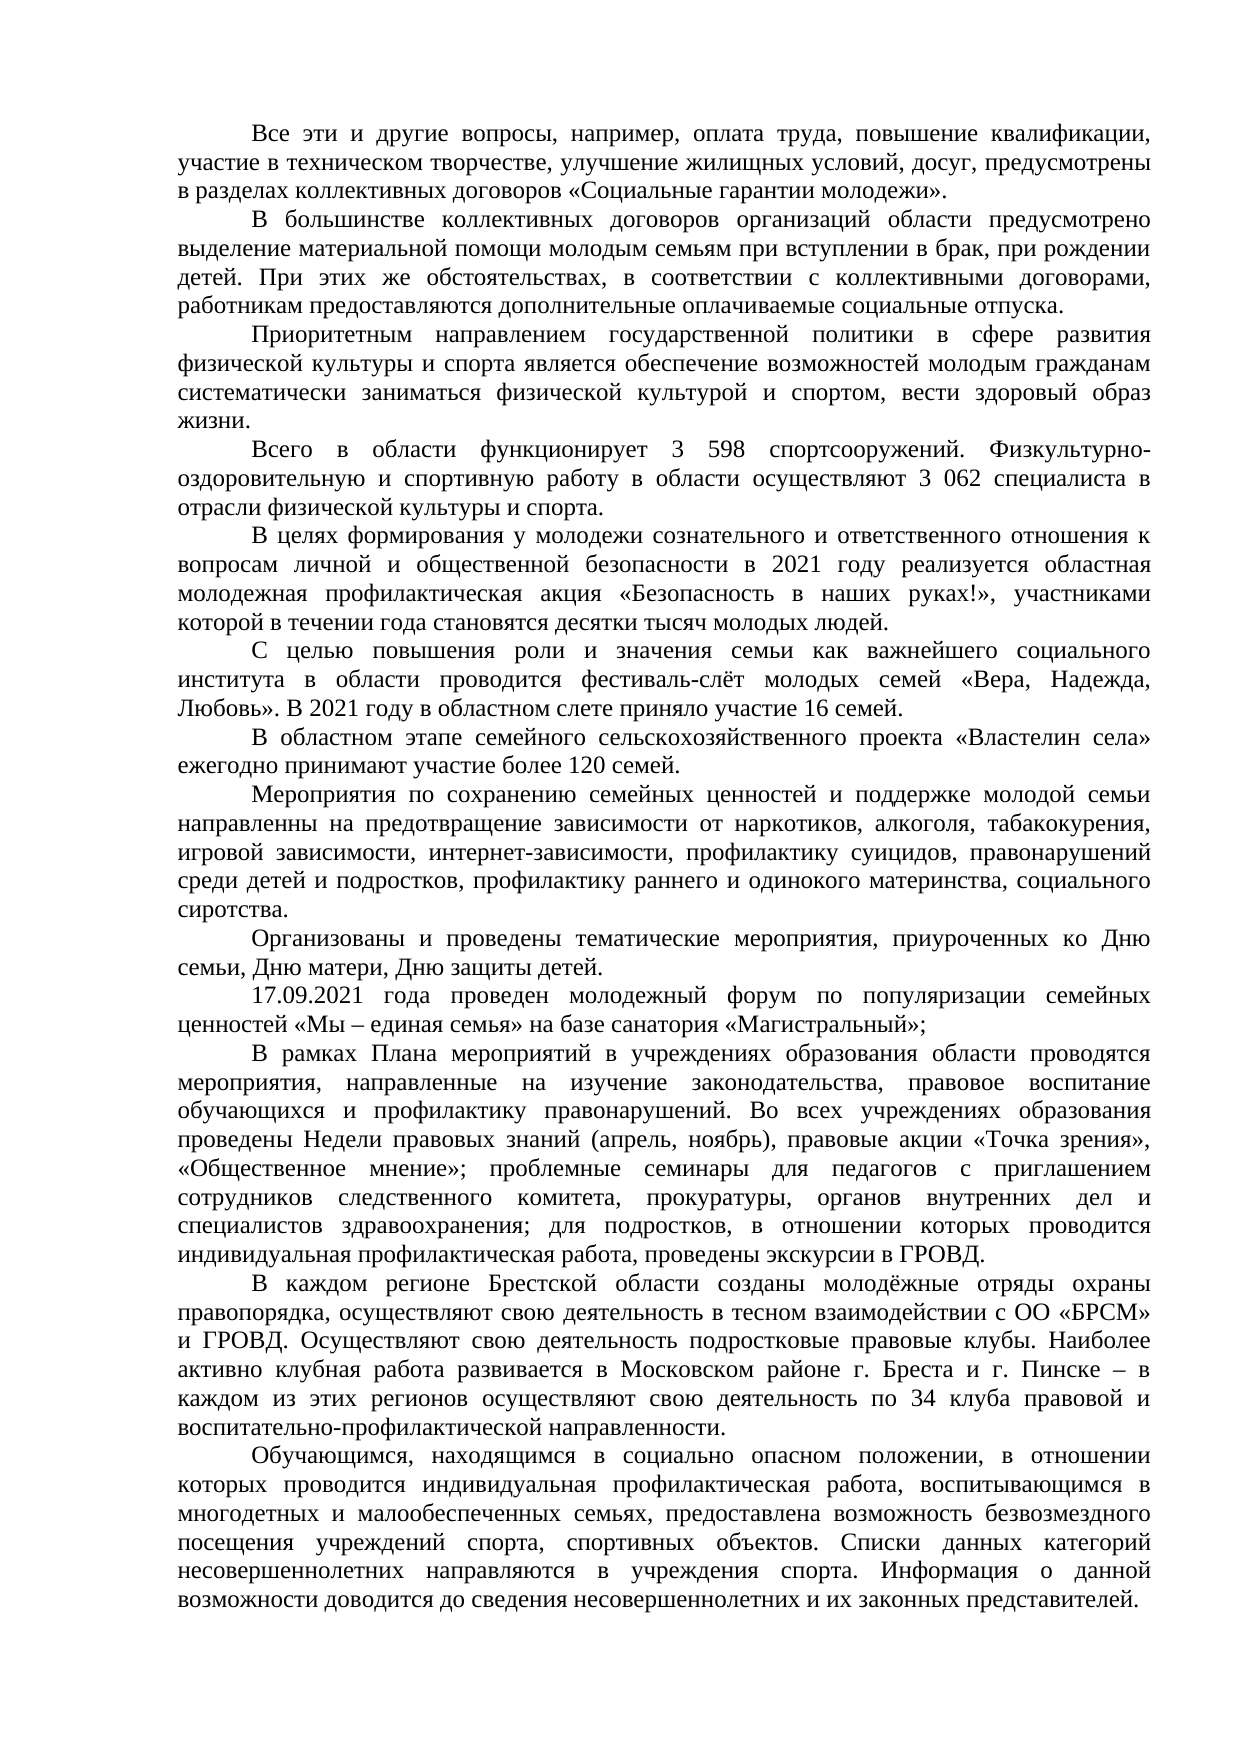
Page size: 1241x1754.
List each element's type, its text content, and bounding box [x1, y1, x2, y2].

text В каждом регионе Брестской области созданы молодёжные отряды охраны правопорядка, осуществляют свою деятельность в тесном взаимодействии с ОО «БРСМ» и ГРОВД. Осуществляют свою деятельность подростковые правовые клубы. Наиболее активно клубная работа развивается в Московском районе г. Бреста и г. Пинске – в каждом из этих регионов осуществляют свою деятельность по 34 клуба правовой и воспитательно-профилактической направленности. [177, 1268, 1152, 1441]
text Приоритетным направлением государственной политики в сфере развития физической культуры и спорта является обеспечение возможностей молодым гражданам систематически заниматься физической культурой и спортом, вести здоровый образ жизни. [177, 319, 1152, 434]
text Организованы и проведены тематические мероприятия, приуроченных ко Дню семьи, Дню матери, Дню защиты детей. [177, 923, 1152, 981]
text В рамках Плана мероприятий в учреждениях образования области проводятся мероприятия, направленные на изучение законодательства, правовое воспитание обучающихся и профилактику правонарушений. Во всех учреждениях образования проведены Недели правовых знаний (апрель, ноябрь), правовые акции «Точка зрения», «Общественное мнение»; проблемные семинары для педагогов с приглашением сотрудников следственного комитета, прокуратуры, органов внутренних дел и специалистов здравоохранения; для подростков, в отношении которых проводится индивидуальная профилактическая работа, проведены экскурсии в ГРОВД. [177, 1038, 1152, 1268]
text С целью повышения роли и значения семьи как важнейшего социального института в области проводится фестиваль-слёт молодых семей «Вера, Надежда, Любовь». В 2021 году в областном слете приняло участие 16 семей. [177, 636, 1152, 722]
text В целях формирования у молодежи сознательного и ответственного отношения к вопросам личной и общественной безопасности в 2021 году реализуется областная молодежная профилактическая акция «Безопасность в наших руках!», участниками которой в течении года становятся десятки тысяч молодых людей. [177, 521, 1152, 636]
text Все эти и другие вопросы, например, оплата труда, повышение квалификации, участие в техническом творчестве, улучшение жилищных условий, досуг, предусмотрены в разделах коллективных договоров «Социальные гарантии молодежи». [177, 118, 1152, 204]
text В областном этапе семейного сельскохозяйственного проекта «Властелин села» ежегодно принимают участие более 120 семей. [177, 722, 1152, 779]
text Мероприятия по сохранению семейных ценностей и поддержке молодой семьи направленны на предотвращение зависимости от наркотиков, алкоголя, табакокурения, игровой зависимости, интернет-зависимости, профилактику суицидов, правонарушений среди детей и подростков, профилактику раннего и одинокого материнства, социального сиротства. [177, 779, 1152, 923]
text Всего в области функционирует 3 598 спортсооружений. Физкультурно-оздоровительную и спортивную работу в области осуществляют 3 062 специалиста в отрасли физической культуры и спорта. [177, 434, 1152, 521]
text В большинстве коллективных договоров организаций области предусмотрено выделение материальной помощи молодым семьям при вступлении в брак, при рождении детей. При этих же обстоятельствах, в соответствии с коллективными договорами, работникам предоставляются дополнительные оплачиваемые социальные отпуска. [177, 204, 1152, 319]
text Обучающимся, находящимся в социально опасном положении, в отношении которых проводится индивидуальная профилактическая работа, воспитывающимся в многодетных и малообеспеченных семьях, предоставлена возможность безвозмездного посещения учреждений спорта, спортивных объектов. Списки данных категорий несовершеннолетних направляются в учреждения спорта. Информация о данной возможности доводится до сведения несовершеннолетних и их законных представителей. [177, 1441, 1152, 1613]
text 17.09.2021 года проведен молодежный форум по популяризации семейных ценностей «Мы – единая семья» на базе санатория «Магистральный»; [177, 981, 1152, 1038]
